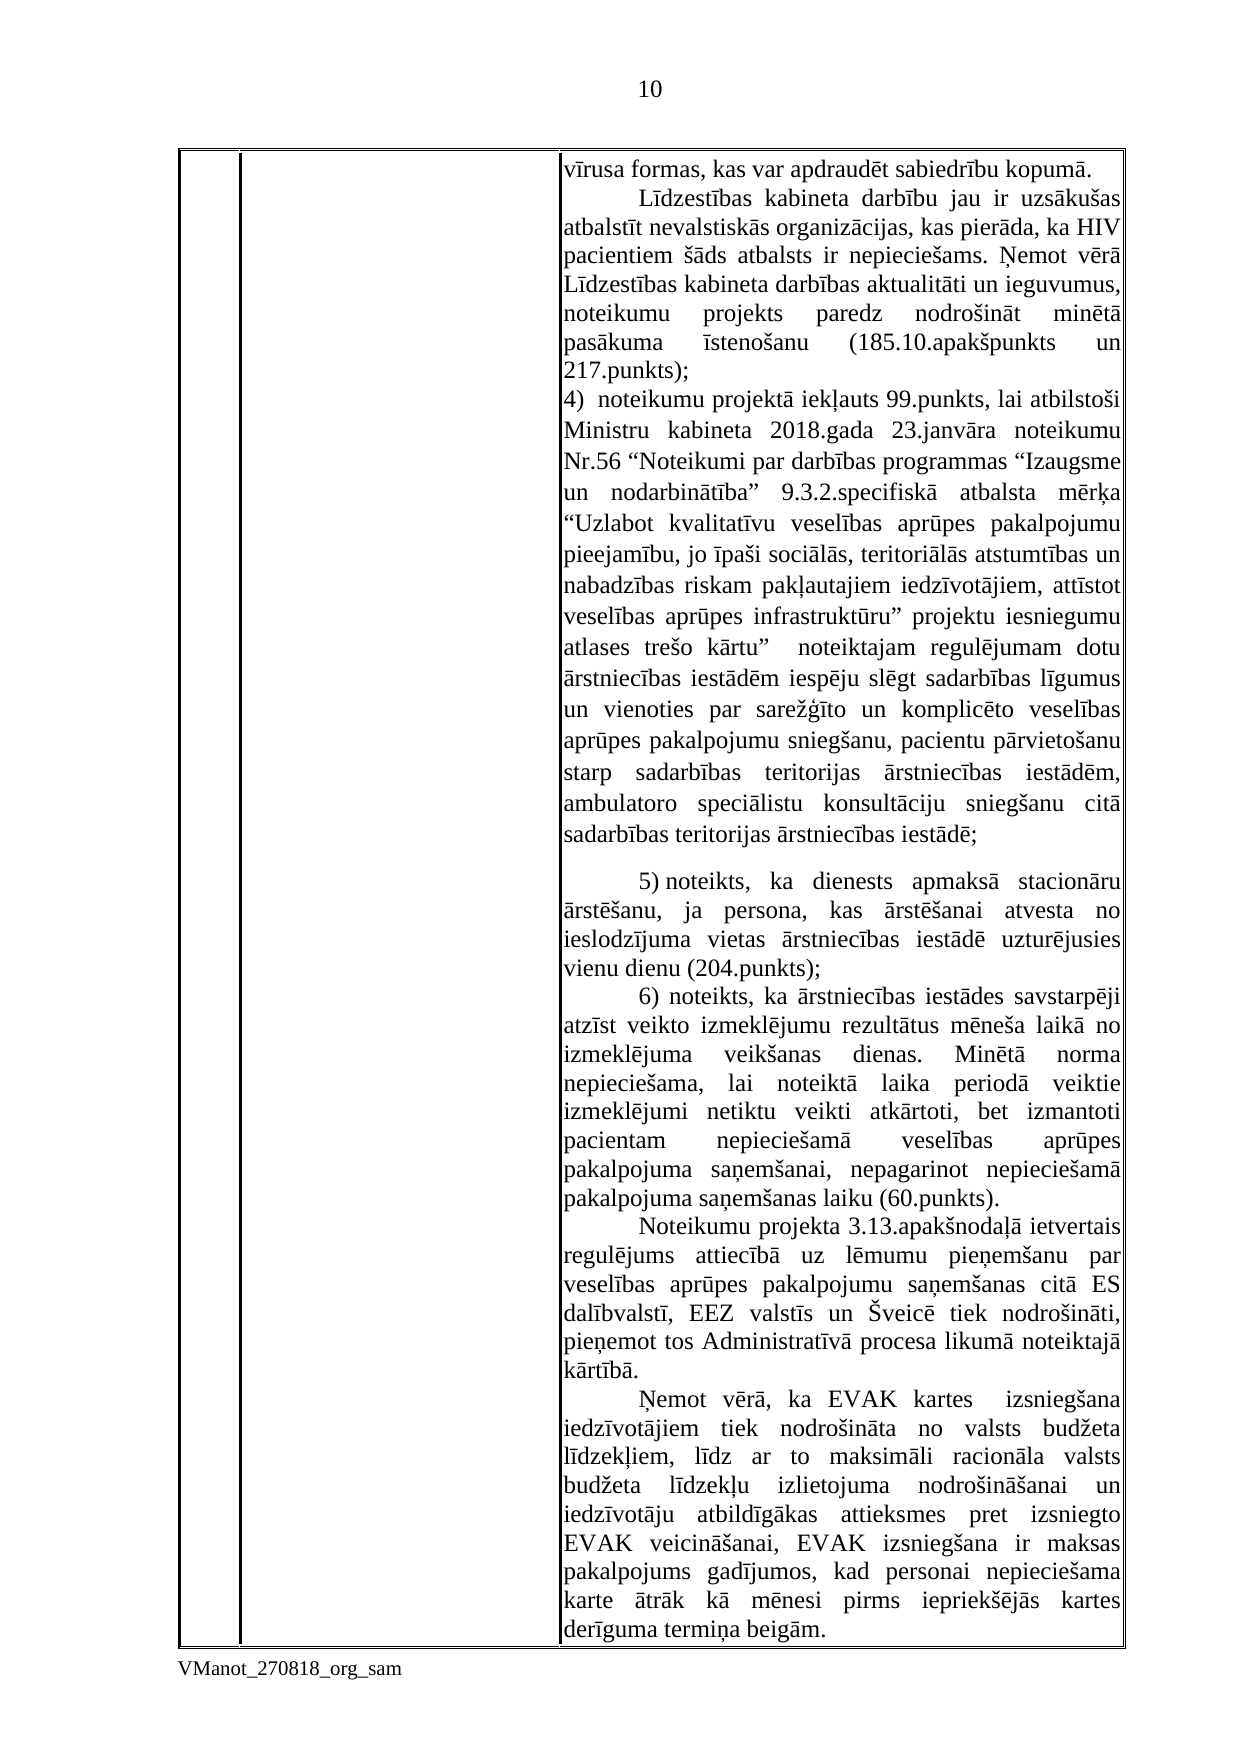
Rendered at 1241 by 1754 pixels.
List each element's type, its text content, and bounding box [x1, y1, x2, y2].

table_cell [240, 149, 560, 1646]
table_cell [560, 151, 1123, 1646]
table_cell 2. [180, 149, 240, 1646]
